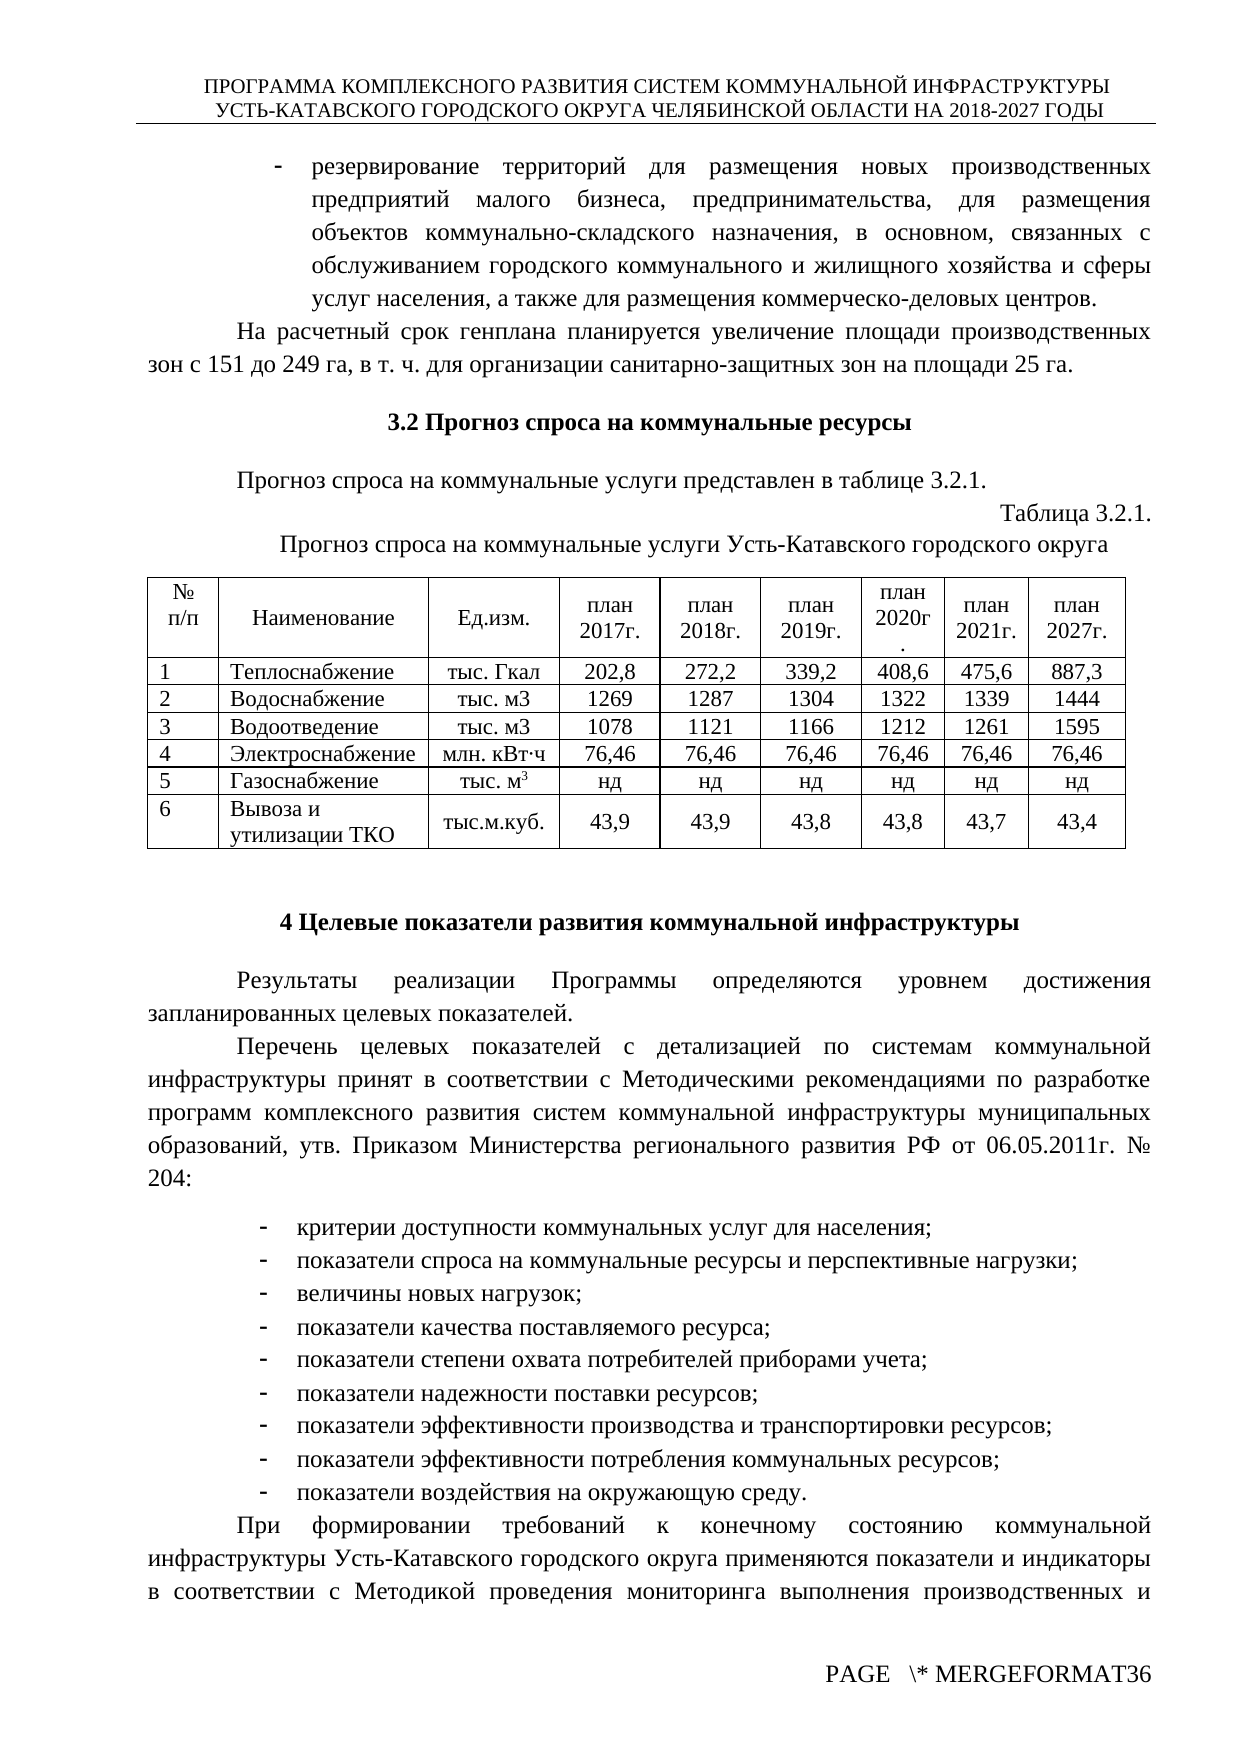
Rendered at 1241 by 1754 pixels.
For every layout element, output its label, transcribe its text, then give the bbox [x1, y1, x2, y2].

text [148, 1510, 1152, 1604]
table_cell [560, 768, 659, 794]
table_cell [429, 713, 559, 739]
list показатели спроса на коммунальные ресурсы и перспективные нагрузки; [259, 1246, 1152, 1274]
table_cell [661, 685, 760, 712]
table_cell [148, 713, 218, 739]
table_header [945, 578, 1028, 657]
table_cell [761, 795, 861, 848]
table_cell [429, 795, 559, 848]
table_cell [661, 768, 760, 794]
text Результаты реализации Программы определяются уровнем достижения запланированных целевых показателей. [148, 965, 1152, 1026]
list показатели воздействия на окружающую среду. [259, 1477, 1152, 1505]
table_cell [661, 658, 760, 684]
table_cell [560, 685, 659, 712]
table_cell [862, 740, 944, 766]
text Прогноз спроса на коммунальные услуги представлен в таблице 3.2.1. [148, 465, 1152, 494]
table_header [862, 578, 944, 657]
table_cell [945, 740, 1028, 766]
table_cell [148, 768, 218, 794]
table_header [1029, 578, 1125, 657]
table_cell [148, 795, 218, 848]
text Таблица 3.2.1. [148, 498, 1152, 527]
text Прогноз спроса на коммунальные услуги Усть-Катавского городского округа [148, 529, 1152, 558]
list показатели надежности поставки ресурсов; [259, 1378, 1152, 1406]
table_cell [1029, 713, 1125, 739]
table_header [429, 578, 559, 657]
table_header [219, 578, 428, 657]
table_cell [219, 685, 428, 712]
text Перечень целевых показателей с детализацией по системам коммунальной инфраструктуры принят в соответствии с Методическими рекомендациями по разработке программ комплексного развития систем коммунальной инфраструктуры муниципальных образований, утв. Приказом Министерства регионального развития РФ от 06.05.2011г. № 204: [148, 1031, 1152, 1192]
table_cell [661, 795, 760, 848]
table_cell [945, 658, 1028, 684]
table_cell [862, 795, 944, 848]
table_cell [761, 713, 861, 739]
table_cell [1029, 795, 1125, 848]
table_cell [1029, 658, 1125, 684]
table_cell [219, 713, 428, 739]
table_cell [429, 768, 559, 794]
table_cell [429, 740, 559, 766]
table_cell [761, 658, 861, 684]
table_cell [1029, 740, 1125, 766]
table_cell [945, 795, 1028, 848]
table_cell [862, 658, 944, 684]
list резервирование территорий для размещения новых производственных предприятий малого бизнеса, предпринимательства, для размещения объектов коммунально-складского назначения, в основном, связанных с обслуживанием городского коммунального и жилищного хозяйства и сферы услуг населения, а также для размещения коммерческо-деловых центров. [274, 151, 1152, 312]
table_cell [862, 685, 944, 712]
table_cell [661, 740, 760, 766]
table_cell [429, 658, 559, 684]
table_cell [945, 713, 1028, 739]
list величины новых нагрузок; [259, 1278, 1152, 1307]
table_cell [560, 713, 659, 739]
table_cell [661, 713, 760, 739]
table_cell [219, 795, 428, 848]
text 3.2 Прогноз спроса на коммунальные ресурсы [148, 407, 1152, 436]
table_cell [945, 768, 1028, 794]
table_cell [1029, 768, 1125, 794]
list критерии доступности коммунальных услуг для населения; [259, 1212, 1152, 1241]
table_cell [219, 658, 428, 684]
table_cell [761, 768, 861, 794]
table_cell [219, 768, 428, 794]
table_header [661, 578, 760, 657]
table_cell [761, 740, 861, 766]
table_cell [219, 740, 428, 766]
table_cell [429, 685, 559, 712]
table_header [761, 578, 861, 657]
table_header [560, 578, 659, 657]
list показатели качества поставляемого ресурса; [259, 1312, 1152, 1340]
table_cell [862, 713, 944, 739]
list показатели эффективности производства и транспортировки ресурсов; [259, 1411, 1152, 1439]
text На расчетный срок генплана планируется увеличение площади производственных зон с 151 до 249 га, в т. ч. для организации санитарно-защитных зон на площади 25 га. [148, 316, 1152, 378]
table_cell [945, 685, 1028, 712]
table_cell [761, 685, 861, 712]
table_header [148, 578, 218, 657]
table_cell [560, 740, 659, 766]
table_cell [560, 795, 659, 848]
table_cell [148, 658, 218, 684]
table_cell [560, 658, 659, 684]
list показатели степени охвата потребителей приборами учета; [259, 1344, 1152, 1373]
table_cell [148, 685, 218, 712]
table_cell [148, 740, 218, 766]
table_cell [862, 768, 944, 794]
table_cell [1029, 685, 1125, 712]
text 4 Целевые показатели развития коммунальной инфраструктуры [148, 907, 1152, 935]
list показатели эффективности потребления коммунальных ресурсов; [259, 1444, 1152, 1472]
